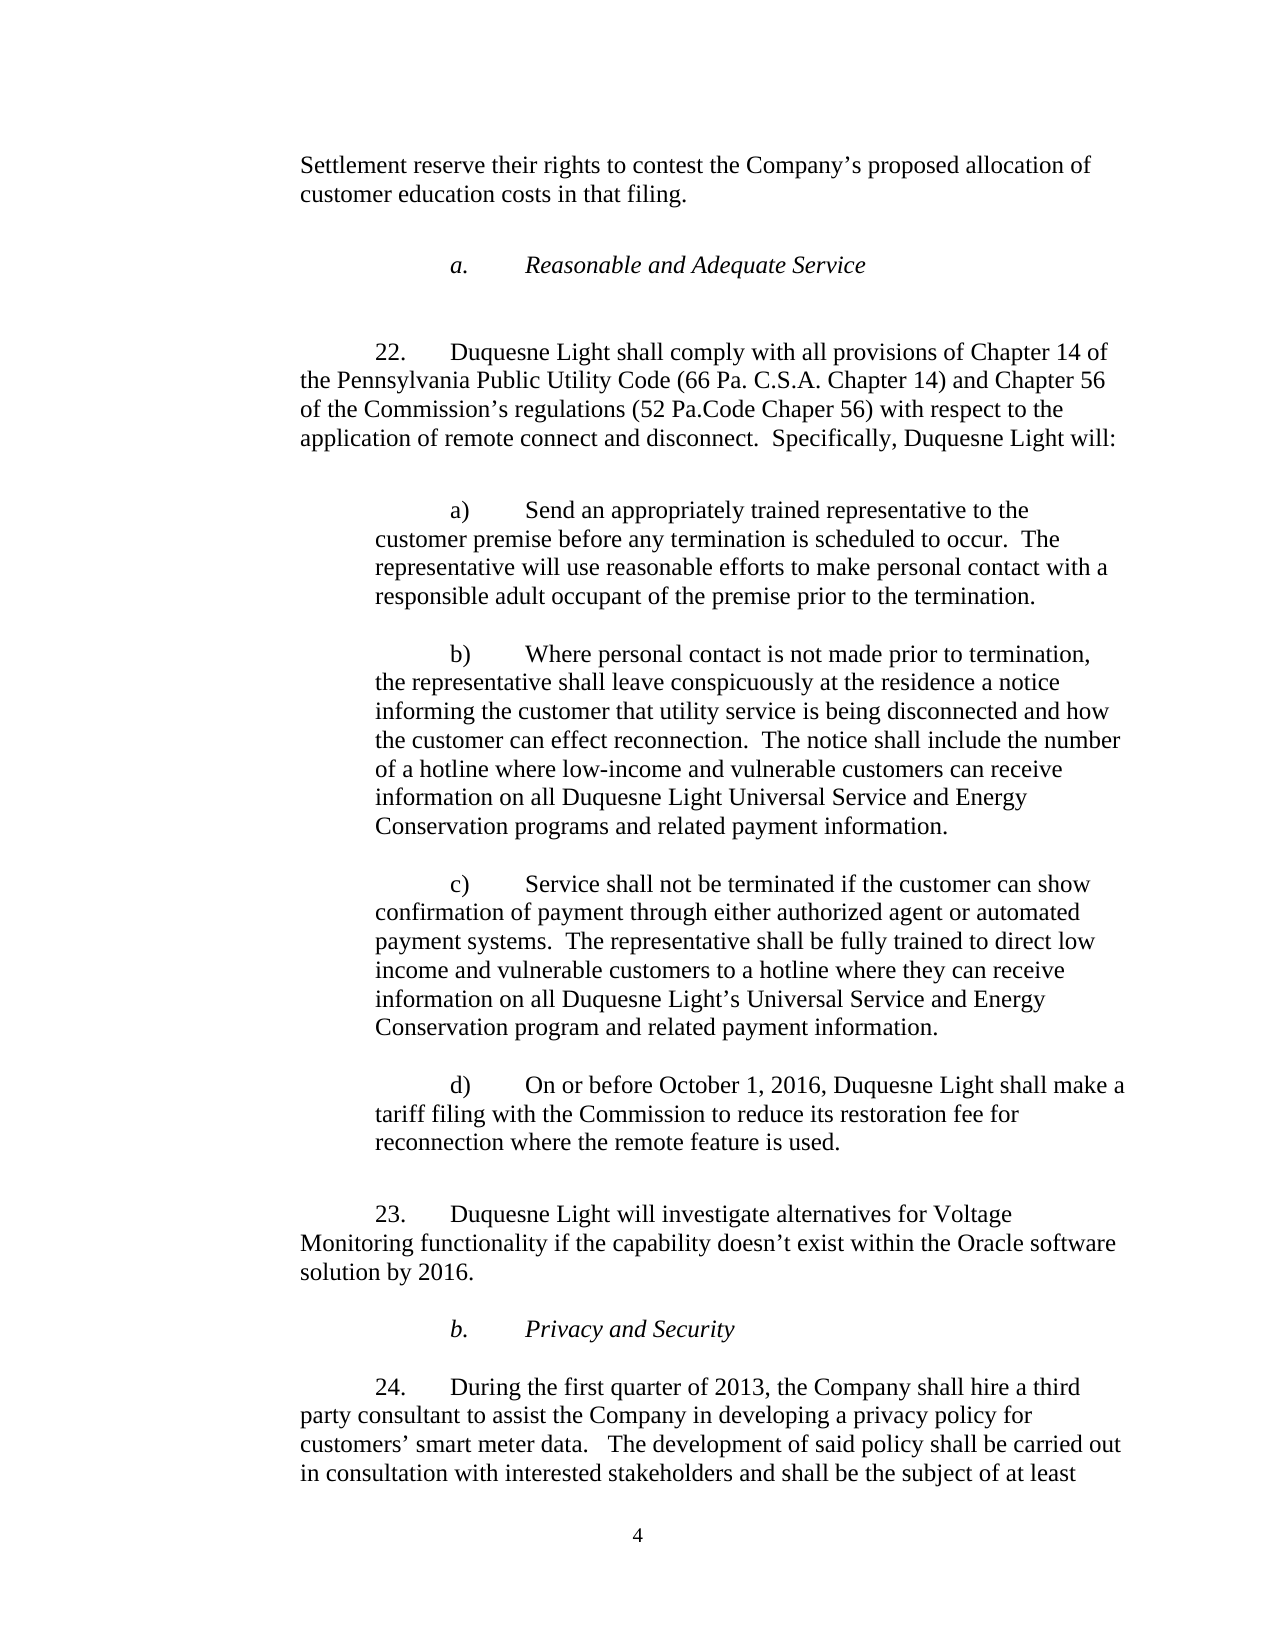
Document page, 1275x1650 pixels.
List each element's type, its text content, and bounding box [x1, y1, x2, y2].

list Send an appropriately trained representative to the customer premise before any termination is scheduled to occur. The representative will use reasonable efforts to make personal contact with a responsible adult occupant of the premise prior to the termination. [375, 495, 1125, 610]
list Duquesne Light shall comply with all provisions of Chapter 14 of the Pennsylvania Public Utility Code (66 Pa. C.S.A. Chapter 14) and Chapter 56 of the Commission’s regulations (52 Pa.Code Chaper 56) with respect to the application of remote connect and disconnect. Specifically, Duquesne Light will: [300, 337, 1125, 452]
list Reasonable and Adequate Service [150, 251, 1125, 279]
list Duquesne Light will investigate alternatives for Voltage Monitoring functionality if the capability doesn’t exist within the Oracle software solution by 2016. [300, 1199, 1125, 1286]
list Settlement reserve their rights to contest the Company’s proposed allocation of customer education costs in that filing. [300, 150, 1125, 207]
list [300, 1372, 1125, 1487]
list Where personal contact is not made prior to termination, the representative shall leave conspicuously at the residence a notice informing the customer that utility service is being disconnected and how the customer can effect reconnection. The notice shall include the number of a hotline where low-income and vulnerable customers can receive information on all Duquesne Light Universal Service and Energy Conservation programs and related payment information. [375, 639, 1125, 840]
list Privacy and Security [150, 1314, 1125, 1343]
list Service shall not be terminated if the customer can show confirmation of payment through either authorized agent or automated payment systems. The representative shall be fully trained to direct low income and vulnerable customers to a hotline where they can receive information on all Duquesne Light’s Universal Service and Energy Conservation program and related payment information. [375, 869, 1125, 1041]
list On or before October 1, 2016, Duquesne Light shall make a tariff filing with the Commission to reduce its restoration fee for reconnection where the remote feature is used. [375, 1070, 1125, 1156]
